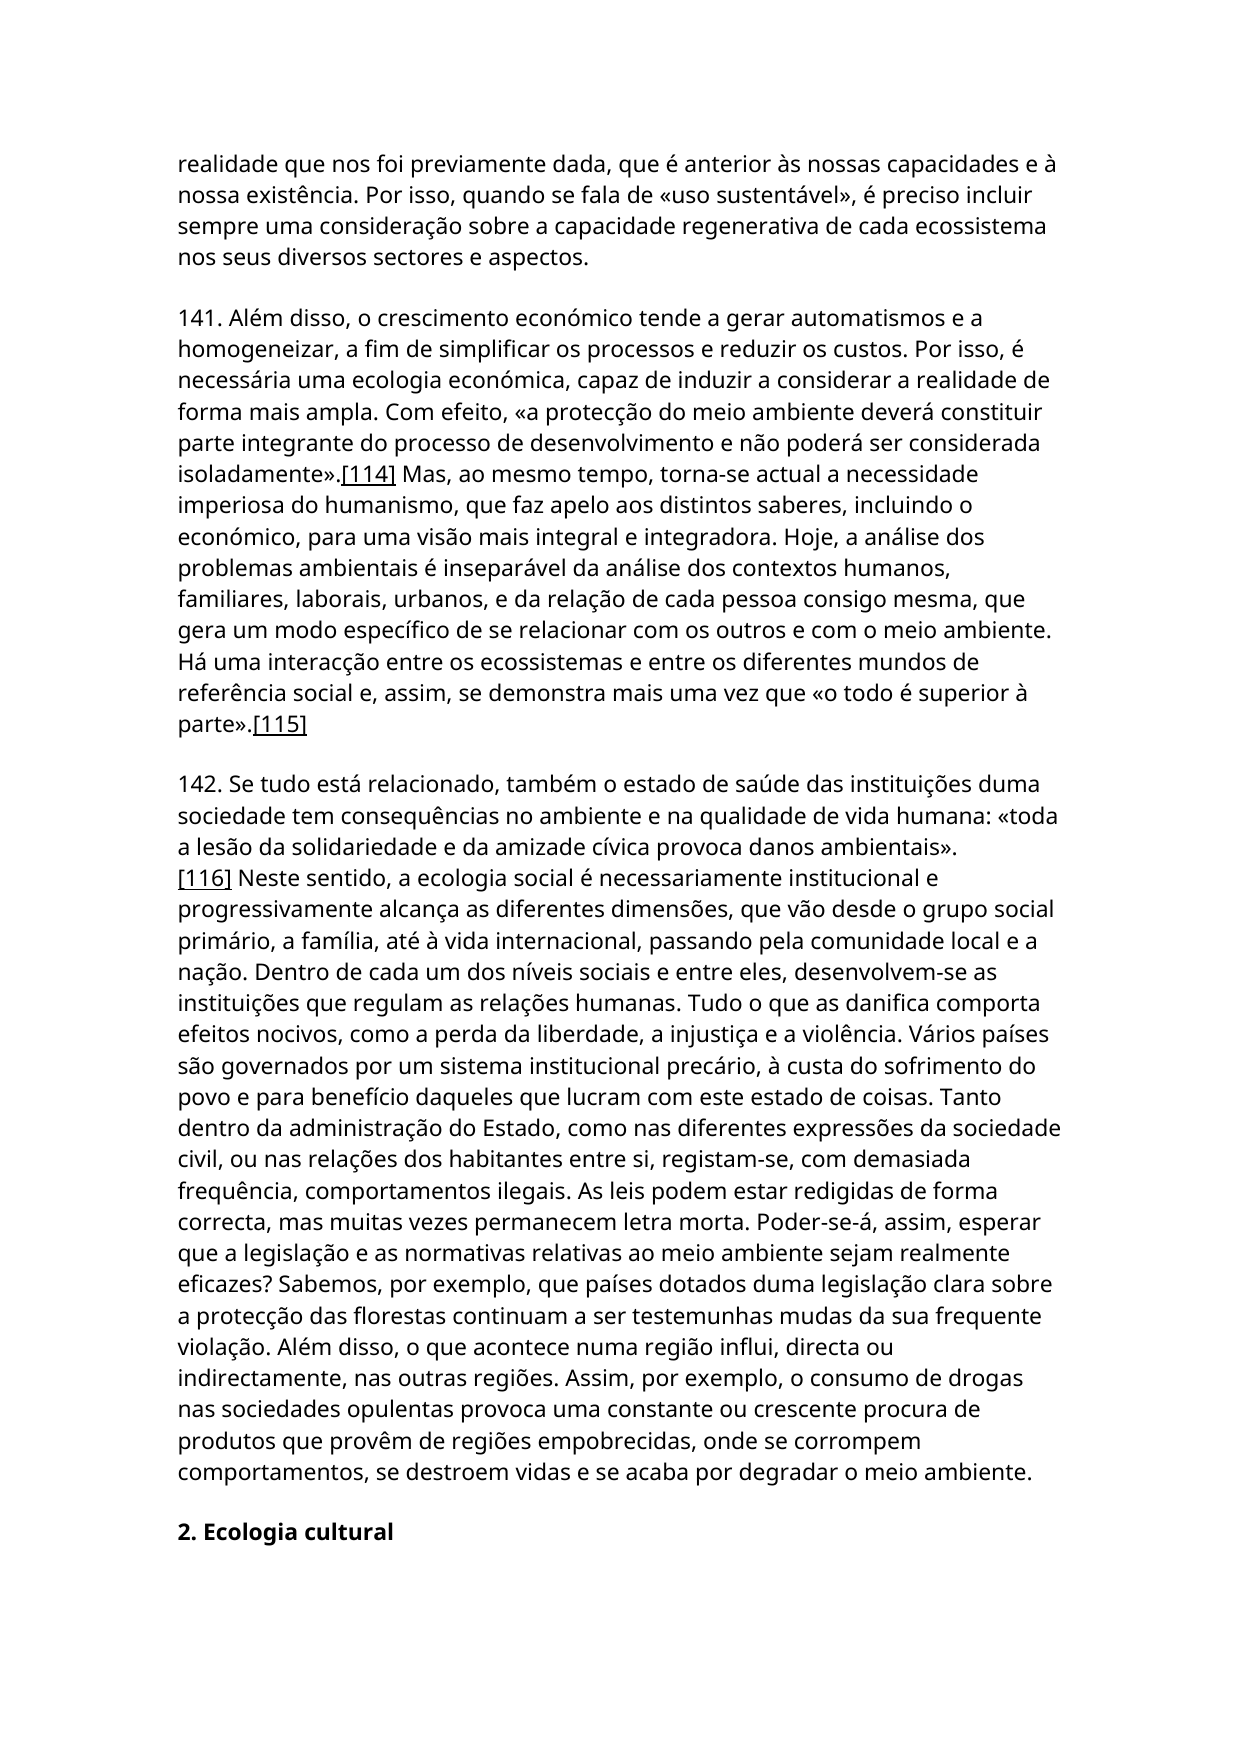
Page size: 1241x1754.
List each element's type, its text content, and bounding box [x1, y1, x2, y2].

text 142. Se tudo está relacionado, também o estado de saúde das instituições duma sociedade tem consequências no ambiente e na qualidade de vida humana: «toda a lesão da solidariedade e da amizade cívica provoca danos ambientais».[116] Neste sentido, a ecologia social é necessariamente institucional e progressivamente alcança as diferentes dimensões, que vão desde o grupo social primário, a família, até à vida internacional, passando pela comunidade local e a nação. Dentro de cada um dos níveis sociais e entre eles, desenvolvem-se as instituições que regulam as relações humanas. Tudo o que as danifica comporta efeitos nocivos, como a perda da liberdade, a injustiça e a violência. Vários países são governados por um sistema institucional precário, à custa do sofrimento do povo e para benefício daqueles que lucram com este estado de coisas. Tanto dentro da administração do Estado, como nas diferentes expressões da sociedade civil, ou nas relações dos habitantes entre si, registam-se, com demasiada frequência, comportamentos ilegais. As leis podem estar redigidas de forma correcta, mas muitas vezes permanecem letra morta. Poder-se-á, assim, esperar que a legislação e as normativas relativas ao meio ambiente sejam realmente eficazes? Sabemos, por exemplo, que países dotados duma legislação clara sobre a protecção das florestas continuam a ser testemunhas mudas da sua frequente violação. Além disso, o que acontece numa região influi, directa ou indirectamente, nas outras regiões. Assim, por exemplo, o consumo de drogas nas sociedades opulentas provoca uma constante ou crescente procura de produtos que provêm de regiões empobrecidas, onde se corrompem comportamentos, se destroem vidas e se acaba por degradar o meio ambiente. [177, 768, 1063, 1487]
text 2. Ecologia cultural [177, 1516, 1063, 1548]
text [177, 148, 1063, 273]
text 141. Além disso, o crescimento económico tende a gerar automatismos e a homogeneizar, a fim de simplificar os processos e reduzir os custos. Por isso, é necessária uma ecologia económica, capaz de induzir a considerar a realidade de forma mais ampla. Com efeito, «a protecção do meio ambiente deverá constituir parte integrante do processo de desenvolvimento e não poderá ser considerada isoladamente».[114] Mas, ao mesmo tempo, torna-se actual a necessidade imperiosa do humanismo, que faz apelo aos distintos saberes, incluindo o económico, para uma visão mais integral e integradora. Hoje, a análise dos problemas ambientais é inseparável da análise dos contextos humanos, familiares, laborais, urbanos, e da relação de cada pessoa consigo mesma, que gera um modo específico de se relacionar com os outros e com o meio ambiente. Há uma interacção entre os ecossistemas e entre os diferentes mundos de referência social e, assim, se demonstra mais uma vez que «o todo é superior à parte».[115] [177, 302, 1063, 739]
